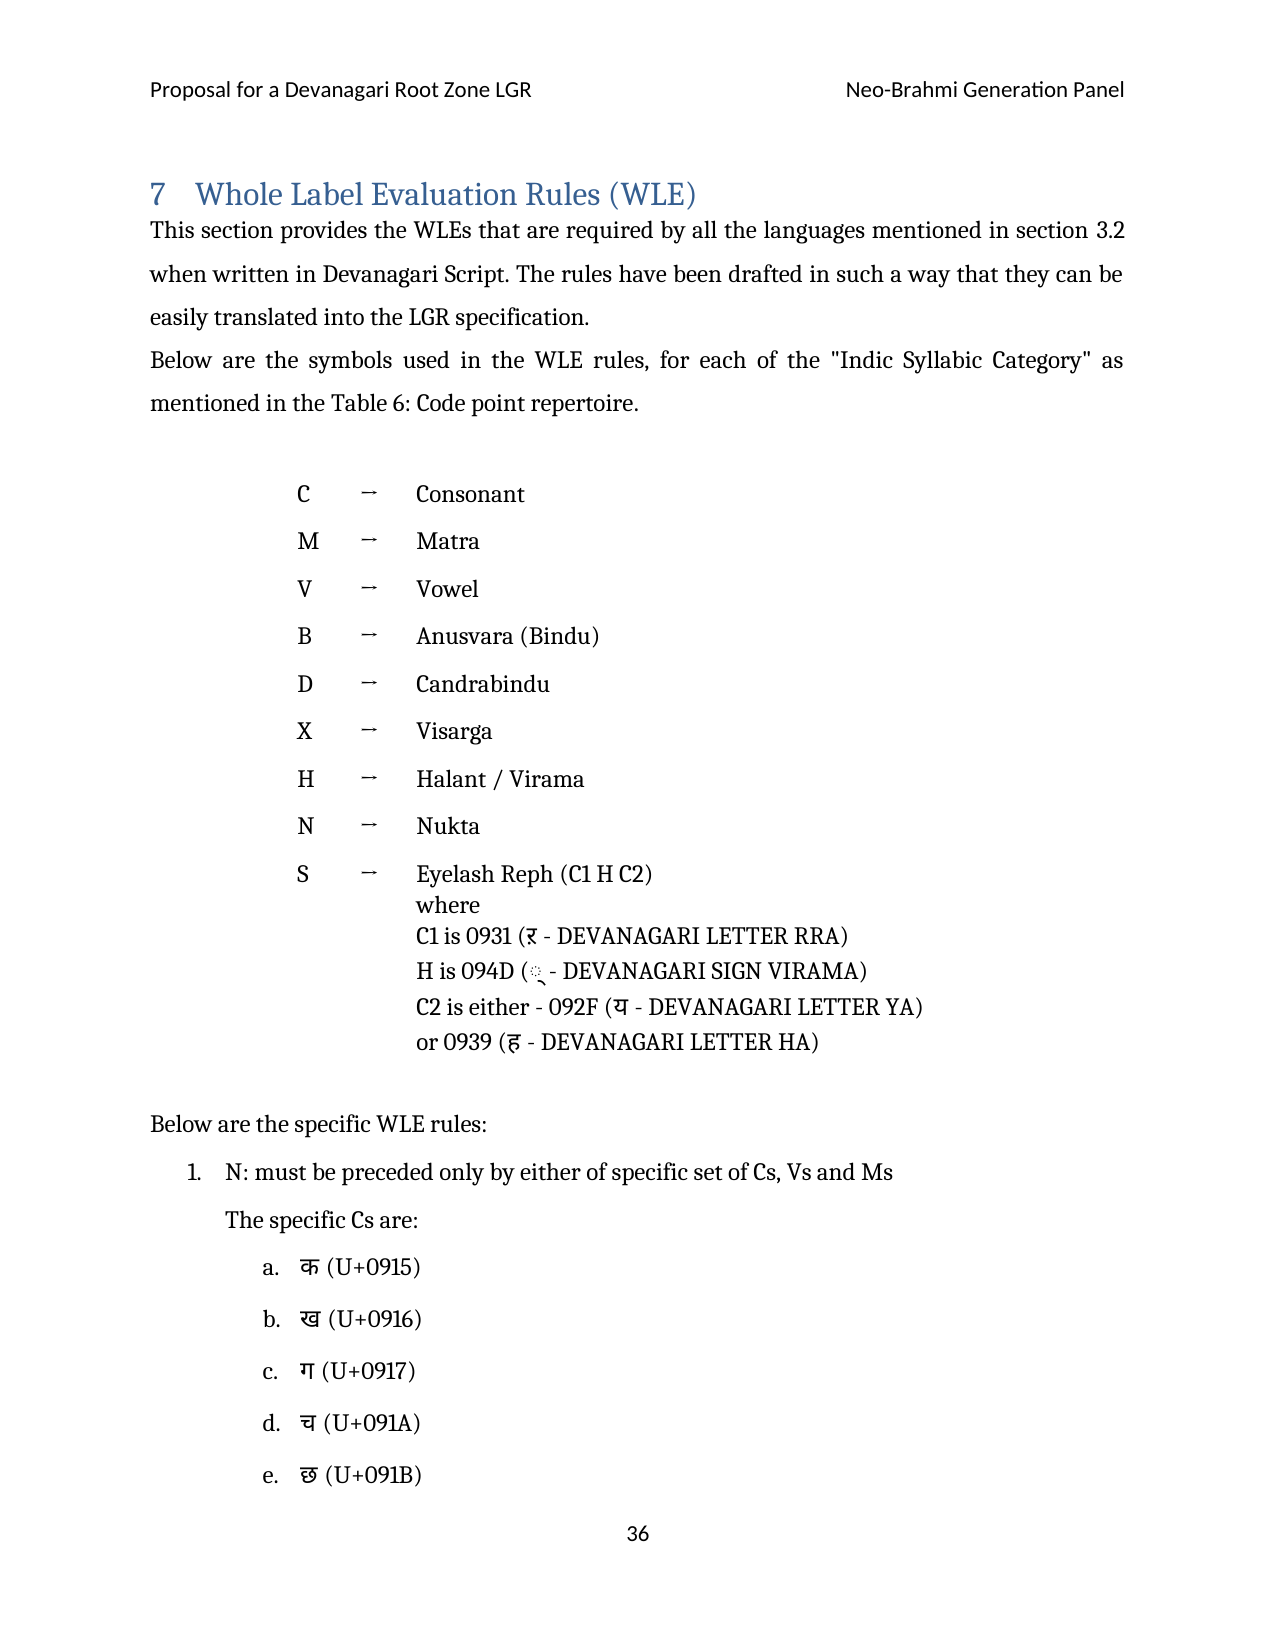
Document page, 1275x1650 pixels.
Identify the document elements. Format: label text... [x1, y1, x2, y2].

list ग (U+0917) [262, 1357, 1125, 1390]
list च (U+091A) [262, 1409, 1125, 1442]
table_cell → [348, 670, 405, 717]
text Below are the specific WLE rules: [150, 1110, 1125, 1139]
table_cell → [348, 812, 405, 860]
text This section provides the WLEs that are required by all the languages mentioned in section 3.2 when written in Devanagari Script. The rules have been drafted in such a way that they can be easily translated into the LGR specification. [150, 216, 1125, 331]
list क (U+0915) [262, 1253, 1125, 1286]
table_cell Nukta [405, 812, 989, 860]
table_cell → [348, 575, 405, 622]
table_cell B [286, 622, 348, 670]
table_header C [286, 480, 348, 527]
table_cell Eyelash Reph (C1 H C2) where C1 is 0931 (ऱ - DEVANAGARI LETTER RRA) H is 094D (् - DEVANAGARI SIGN VIRAMA) C2 is either - 092F (य - DEVANAGARI LETTER YA) or 0939 (ह - DEVANAGARI LETTER HA) [405, 860, 989, 1062]
table_cell X [286, 717, 348, 765]
table_cell V [286, 575, 348, 622]
table_cell → [348, 765, 405, 812]
table_cell Candrabindu [405, 670, 989, 717]
table_cell S [286, 860, 348, 1062]
table_cell Anusvara (Bindu) [405, 622, 989, 670]
table_cell Vowel [405, 575, 989, 622]
table_cell Halant / Virama [405, 765, 989, 812]
table_cell → [348, 860, 405, 1062]
subtitle Whole Label Evaluation Rules (WLE) [150, 175, 1125, 213]
text Below are the symbols used in the WLE rules, for each of the "Indic Syllabic Category" as mentioned in the Table 6: Code point repertoire. [150, 346, 1125, 418]
list ख (U+0916) [262, 1305, 1125, 1338]
table_cell D [286, 670, 348, 717]
table_cell Visarga [405, 717, 989, 765]
table_cell → [348, 622, 405, 670]
table_cell Matra [405, 527, 989, 575]
table_cell N [286, 812, 348, 860]
table_cell → [348, 717, 405, 765]
list छ (U+091B) [262, 1461, 1125, 1494]
list N: must be preceded only by either of specific set of Cs, Vs and Ms [187, 1158, 1125, 1187]
table_header → [348, 480, 405, 527]
text The specific Cs are: [225, 1206, 1125, 1234]
table_header Consonant [405, 480, 989, 527]
table_cell M [286, 527, 348, 575]
table_cell → [348, 527, 405, 575]
table_cell H [286, 765, 348, 812]
